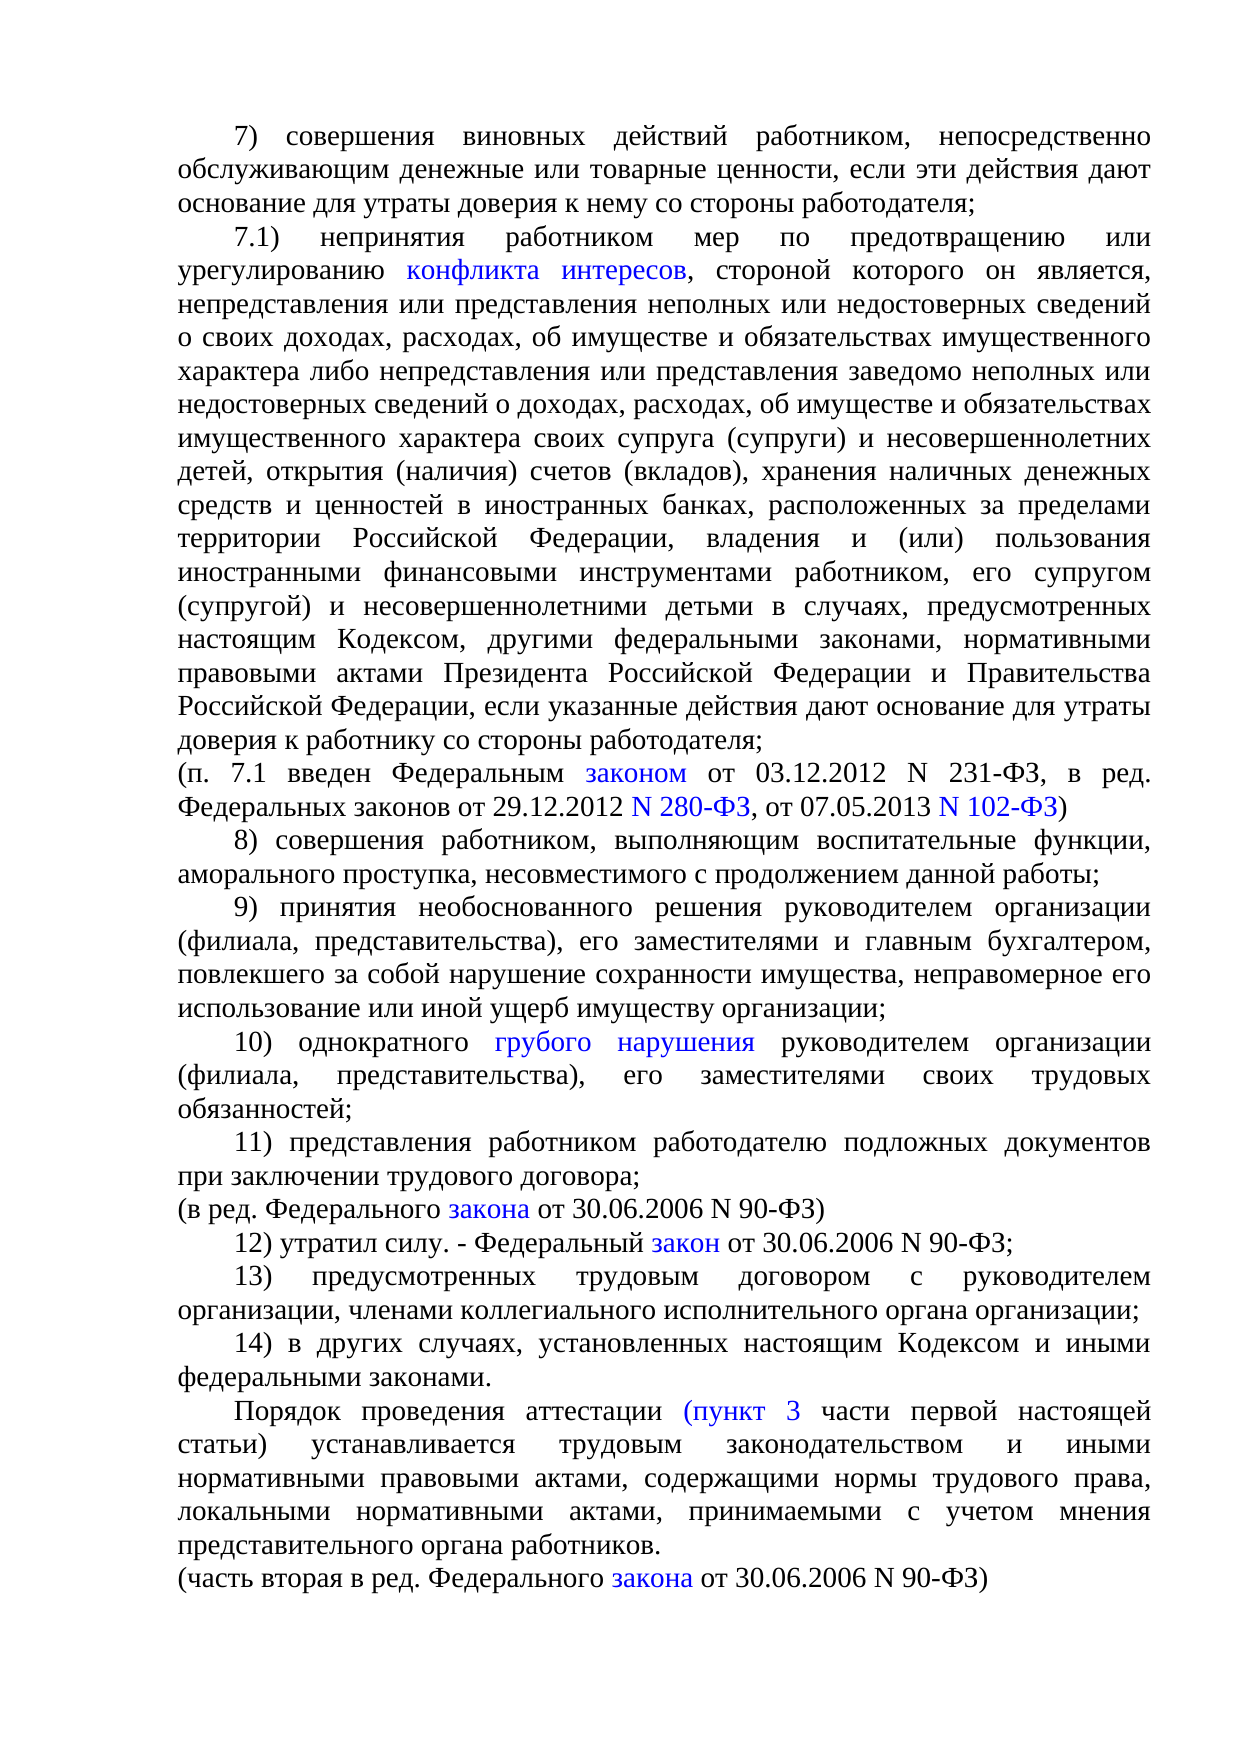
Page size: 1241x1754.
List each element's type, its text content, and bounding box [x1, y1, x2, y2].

text 7) совершения виновных действий работником, непосредственно обслуживающим денежные или товарные ценности, если эти действия дают основание для утраты доверия к нему со стороны работодателя; [177, 118, 1152, 219]
text 9) принятия необоснованного решения руководителем организации (филиала, представительства), его заместителями и главным бухгалтером, повлекшего за собой нарушение сохранности имущества, неправомерное его использование или иной ущерб имуществу организации; [177, 889, 1152, 1024]
text (п. 7.1 введен Федеральным законом от 03.12.2012 N 231-ФЗ, в ред. Федеральных законов от 29.12.2012 N 280-ФЗ, от 07.05.2013 N 102-ФЗ) [177, 755, 1152, 822]
text 11) представления работником работодателю подложных документов при заключении трудового договора; [177, 1124, 1152, 1191]
text 13) предусмотренных трудовым договором с руководителем организации, членами коллегиального исполнительного органа организации; [177, 1258, 1152, 1326]
text 12) утратил силу. - Федеральный закон от 30.06.2006 N 90-ФЗ; [177, 1225, 1152, 1258]
text Порядок проведения аттестации (пункт 3 части первой настоящей статьи) устанавливается трудовым законодательством и иными нормативными правовыми актами, содержащими нормы трудового права, локальными нормативными актами, принимаемыми с учетом мнения представительного органа работников. [177, 1393, 1152, 1560]
text 10) однократного грубого нарушения руководителем организации (филиала, представительства), его заместителями своих трудовых обязанностей; [177, 1024, 1152, 1124]
text 7.1) непринятия работником мер по предотвращению или урегулированию конфликта интересов, стороной которого он является, непредставления или представления неполных или недостоверных сведений о своих доходах, расходах, об имуществе и обязательствах имущественного характера либо непредставления или представления заведомо неполных или недостоверных сведений о доходах, расходах, об имуществе и обязательствах имущественного характера своих супруга (супруги) и несовершеннолетних детей, открытия (наличия) счетов (вкладов), хранения наличных денежных средств и ценностей в иностранных банках, расположенных за пределами территории Российской Федерации, владения и (или) пользования иностранными финансовыми инструментами работником, его супругом (супругой) и несовершеннолетними детьми в случаях, предусмотренных настоящим Кодексом, другими федеральными законами, нормативными правовыми актами Президента Российской Федерации и Правительства Российской Федерации, если указанные действия дают основание для утраты доверия к работнику со стороны работодателя; [177, 219, 1152, 755]
text (в ред. Федерального закона от 30.06.2006 N 90-ФЗ) [177, 1191, 1152, 1225]
text (часть вторая в ред. Федерального закона от 30.06.2006 N 90-ФЗ) [177, 1560, 1152, 1594]
text 8) совершения работником, выполняющим воспитательные функции, аморального проступка, несовместимого с продолжением данной работы; [177, 822, 1152, 889]
text 14) в других случаях, установленных настоящим Кодексом и иными федеральными законами. [177, 1326, 1152, 1393]
